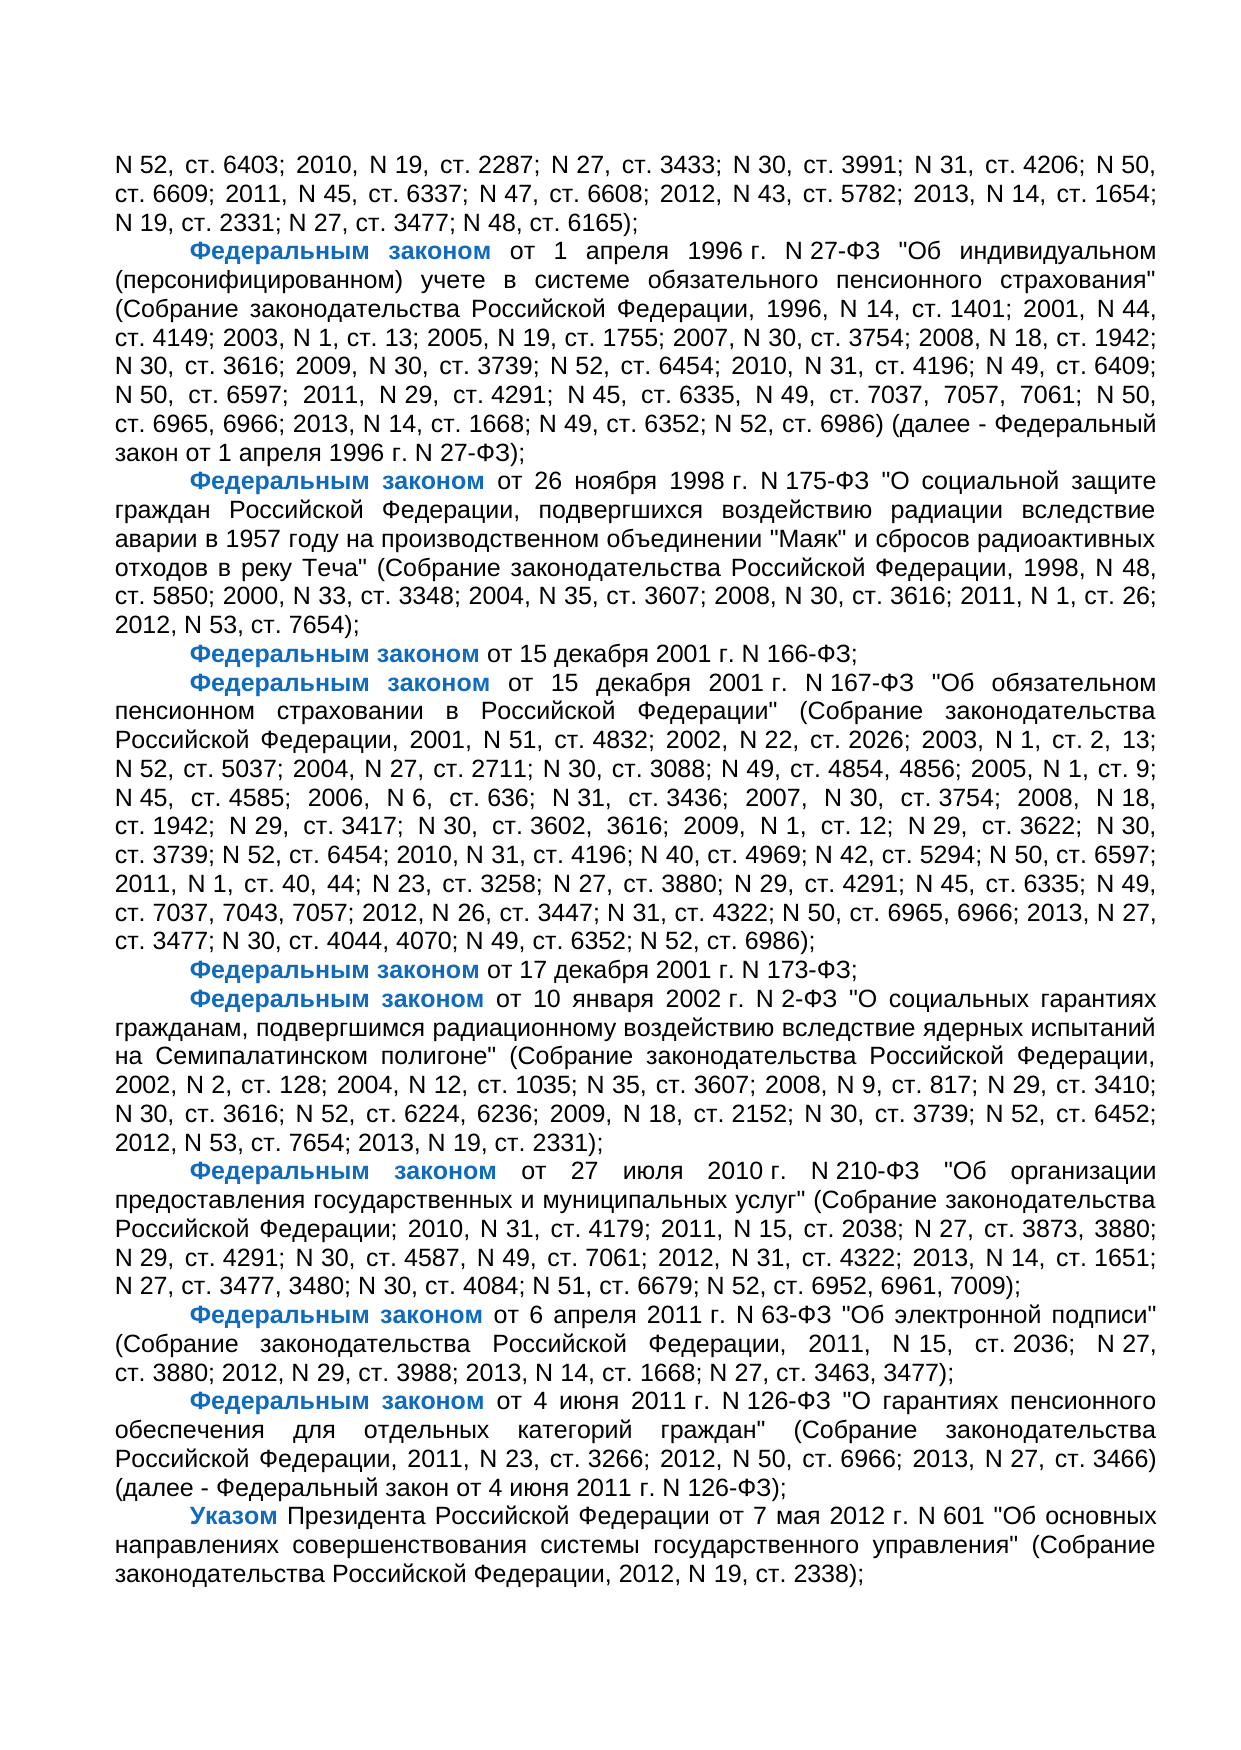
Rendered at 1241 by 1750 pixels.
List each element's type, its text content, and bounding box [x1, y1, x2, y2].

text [114, 150, 1157, 236]
text Федеральным законом от 26 ноября 1998 г. N 175-ФЗ "О социальной защите граждан Российской Федерации, подвергшихся воздействию радиации вследствие аварии в 1957 году на производственном объединении "Маяк" и сбросов радиоактивных отходов в реку Теча" (Собрание законодательства Российской Федерации, 1998, N 48, ст. 5850; 2000, N 33, ст. 3348; 2004, N 35, ст. 3607; 2008, N 30, ст. 3616; 2011, N 1, ст. 26; 2012, N 53, ст. 7654); [114, 466, 1157, 639]
text Федеральным законом от 15 декабря 2001 г. N 167-ФЗ "Об обязательном пенсионном страховании в Российской Федерации" (Собрание законодательства Российской Федерации, 2001, N 51, ст. 4832; 2002, N 22, ст. 2026; 2003, N 1, ст. 2, 13; N 52, ст. 5037; 2004, N 27, ст. 2711; N 30, ст. 3088; N 49, ст. 4854, 4856; 2005, N 1, ст. 9; N 45, ст. 4585; 2006, N 6, ст. 636; N 31, ст. 3436; 2007, N 30, ст. 3754; 2008, N 18, ст. 1942; N 29, ст. 3417; N 30, ст. 3602, 3616; 2009, N 1, ст. 12; N 29, ст. 3622; N 30, ст. 3739; N 52, ст. 6454; 2010, N 31, ст. 4196; N 40, ст. 4969; N 42, ст. 5294; N 50, ст. 6597; 2011, N 1, ст. 40, 44; N 23, ст. 3258; N 27, ст. 3880; N 29, ст. 4291; N 45, ст. 6335; N 49, ст. 7037, 7043, 7057; 2012, N 26, ст. 3447; N 31, ст. 4322; N 50, ст. 6965, 6966; 2013, N 27, ст. 3477; N 30, ст. 4044, 4070; N 49, ст. 6352; N 52, ст. 6986); [114, 667, 1157, 955]
text Федеральным законом от 15 декабря 2001 г. N 166-ФЗ; [114, 639, 1157, 667]
text Указом Президента Российской Федерации от 7 мая 2012 г. N 601 "Об основных направлениях совершенствования системы государственного управления" (Собрание законодательства Российской Федерации, 2012, N 19, ст. 2338); [114, 1501, 1157, 1587]
text Федеральным законом от 6 апреля 2011 г. N 63-ФЗ "Об электронной подписи" (Собрание законодательства Российской Федерации, 2011, N 15, ст. 2036; N 27, ст. 3880; 2012, N 29, ст. 3988; 2013, N 14, ст. 1668; N 27, ст. 3463, 3477); [114, 1300, 1157, 1386]
text Федеральным законом от 4 июня 2011 г. N 126-ФЗ "О гарантиях пенсионного обеспечения для отдельных категорий граждан" (Собрание законодательства Российской Федерации, 2011, N 23, ст. 3266; 2012, N 50, ст. 6966; 2013, N 27, ст. 3466) (далее - Федеральный закон от 4 июня 2011 г. N 126-ФЗ); [114, 1386, 1157, 1501]
text Федеральным законом от 10 января 2002 г. N 2-ФЗ "О социальных гарантиях гражданам, подвергшимся радиационному воздействию вследствие ядерных испытаний на Семипалатинском полигоне" (Собрание законодательства Российской Федерации, 2002, N 2, ст. 128; 2004, N 12, ст. 1035; N 35, ст. 3607; 2008, N 9, ст. 817; N 29, ст. 3410; N 30, ст. 3616; N 52, ст. 6224, 6236; 2009, N 18, ст. 2152; N 30, ст. 3739; N 52, ст. 6452; 2012, N 53, ст. 7654; 2013, N 19, ст. 2331); [114, 984, 1157, 1156]
text Федеральным законом от 1 апреля 1996 г. N 27-ФЗ "Об индивидуальном (персонифицированном) учете в системе обязательного пенсионного страхования" (Собрание законодательства Российской Федерации, 1996, N 14, ст. 1401; 2001, N 44, ст. 4149; 2003, N 1, ст. 13; 2005, N 19, ст. 1755; 2007, N 30, ст. 3754; 2008, N 18, ст. 1942; N 30, ст. 3616; 2009, N 30, ст. 3739; N 52, ст. 6454; 2010, N 31, ст. 4196; N 49, ст. 6409; N 50, ст. 6597; 2011, N 29, ст. 4291; N 45, ст. 6335, N 49, ст. 7037, 7057, 7061; N 50, ст. 6965, 6966; 2013, N 14, ст. 1668; N 49, ст. 6352; N 52, ст. 6986) (далее - Федеральный закон от 1 апреля 1996 г. N 27-ФЗ); [114, 236, 1157, 466]
text Федеральным законом от 27 июля 2010 г. N 210-ФЗ "Об организации предоставления государственных и муниципальных услуг" (Собрание законодательства Российской Федерации; 2010, N 31, ст. 4179; 2011, N 15, ст. 2038; N 27, ст. 3873, 3880; N 29, ст. 4291; N 30, ст. 4587, N 49, ст. 7061; 2012, N 31, ст. 4322; 2013, N 14, ст. 1651; N 27, ст. 3477, 3480; N 30, ст. 4084; N 51, ст. 6679; N 52, ст. 6952, 6961, 7009); [114, 1156, 1157, 1300]
text Федеральным законом от 17 декабря 2001 г. N 173-ФЗ; [114, 955, 1157, 984]
